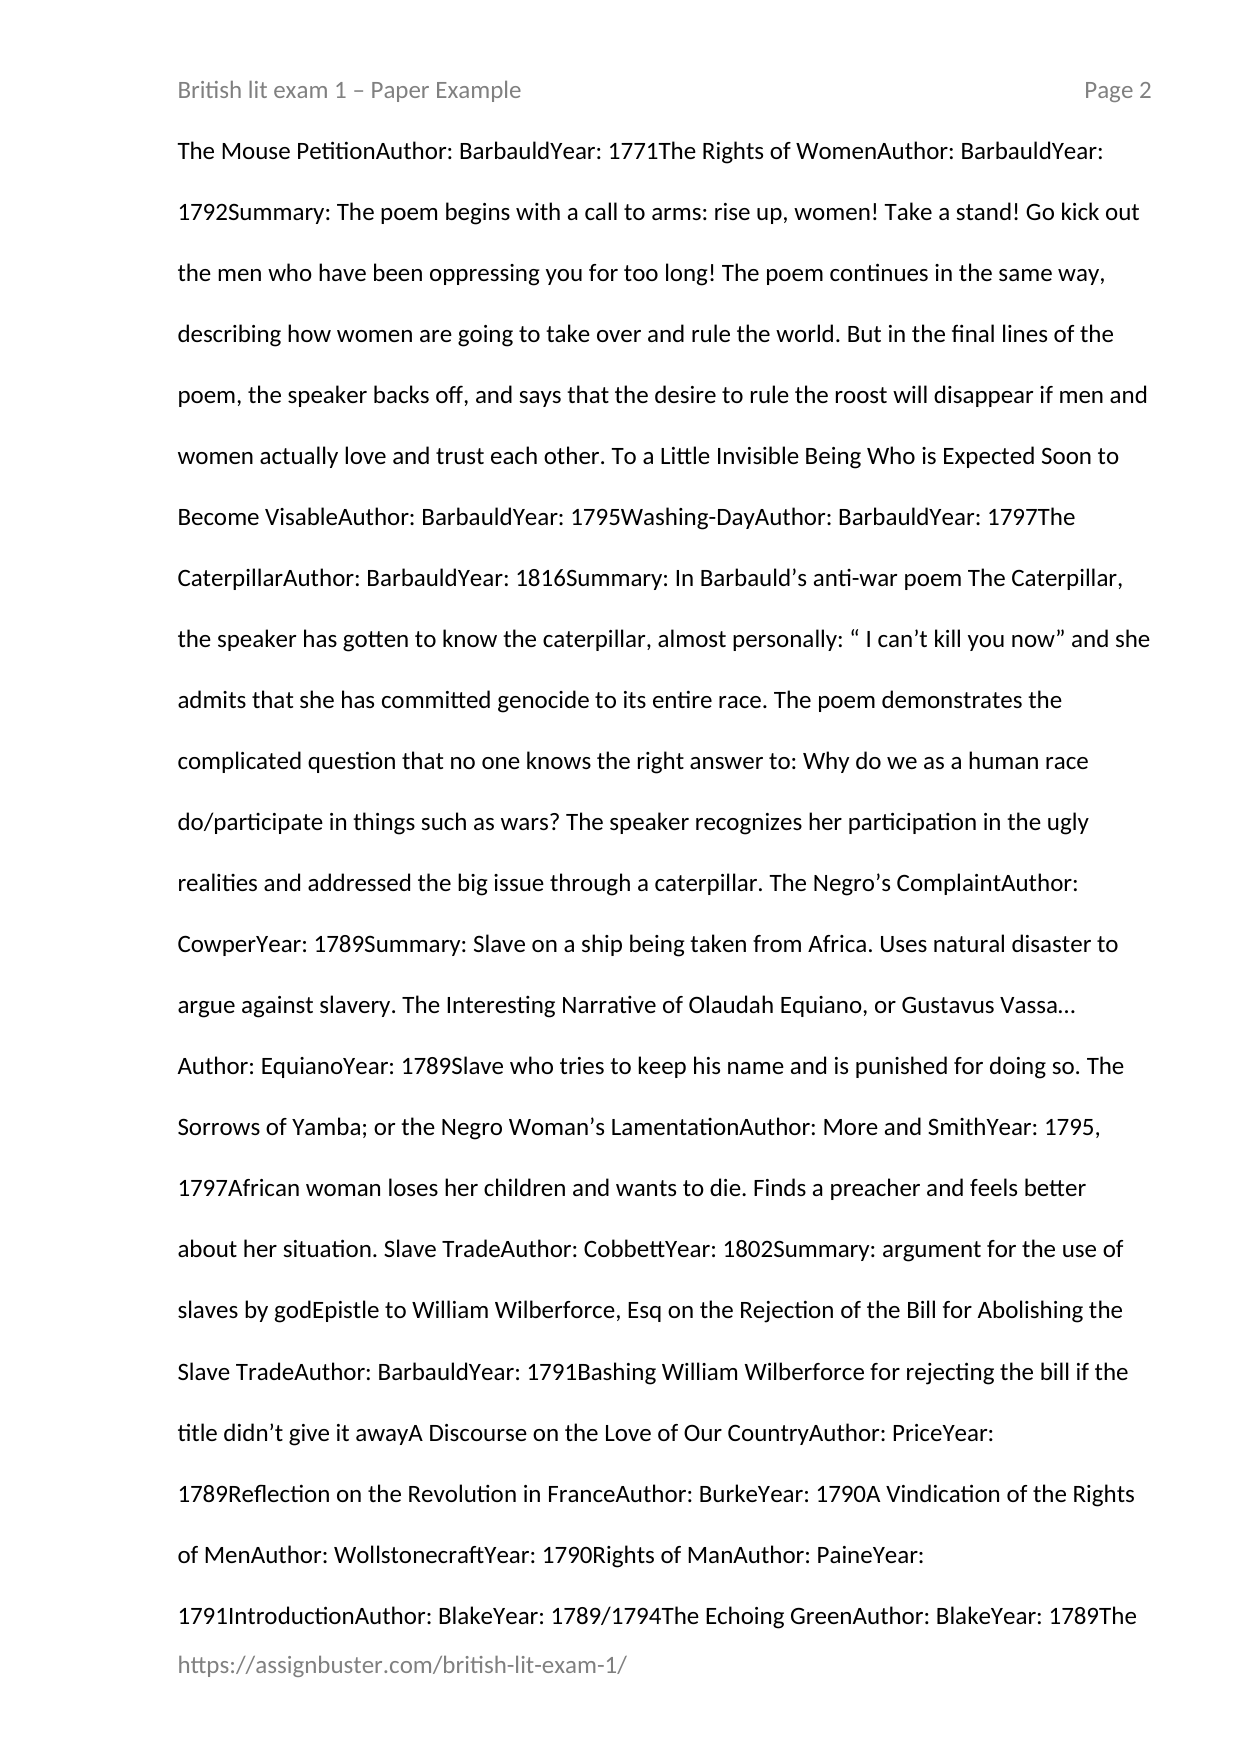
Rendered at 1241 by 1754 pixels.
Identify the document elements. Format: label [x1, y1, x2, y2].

text [177, 135, 1152, 1630]
